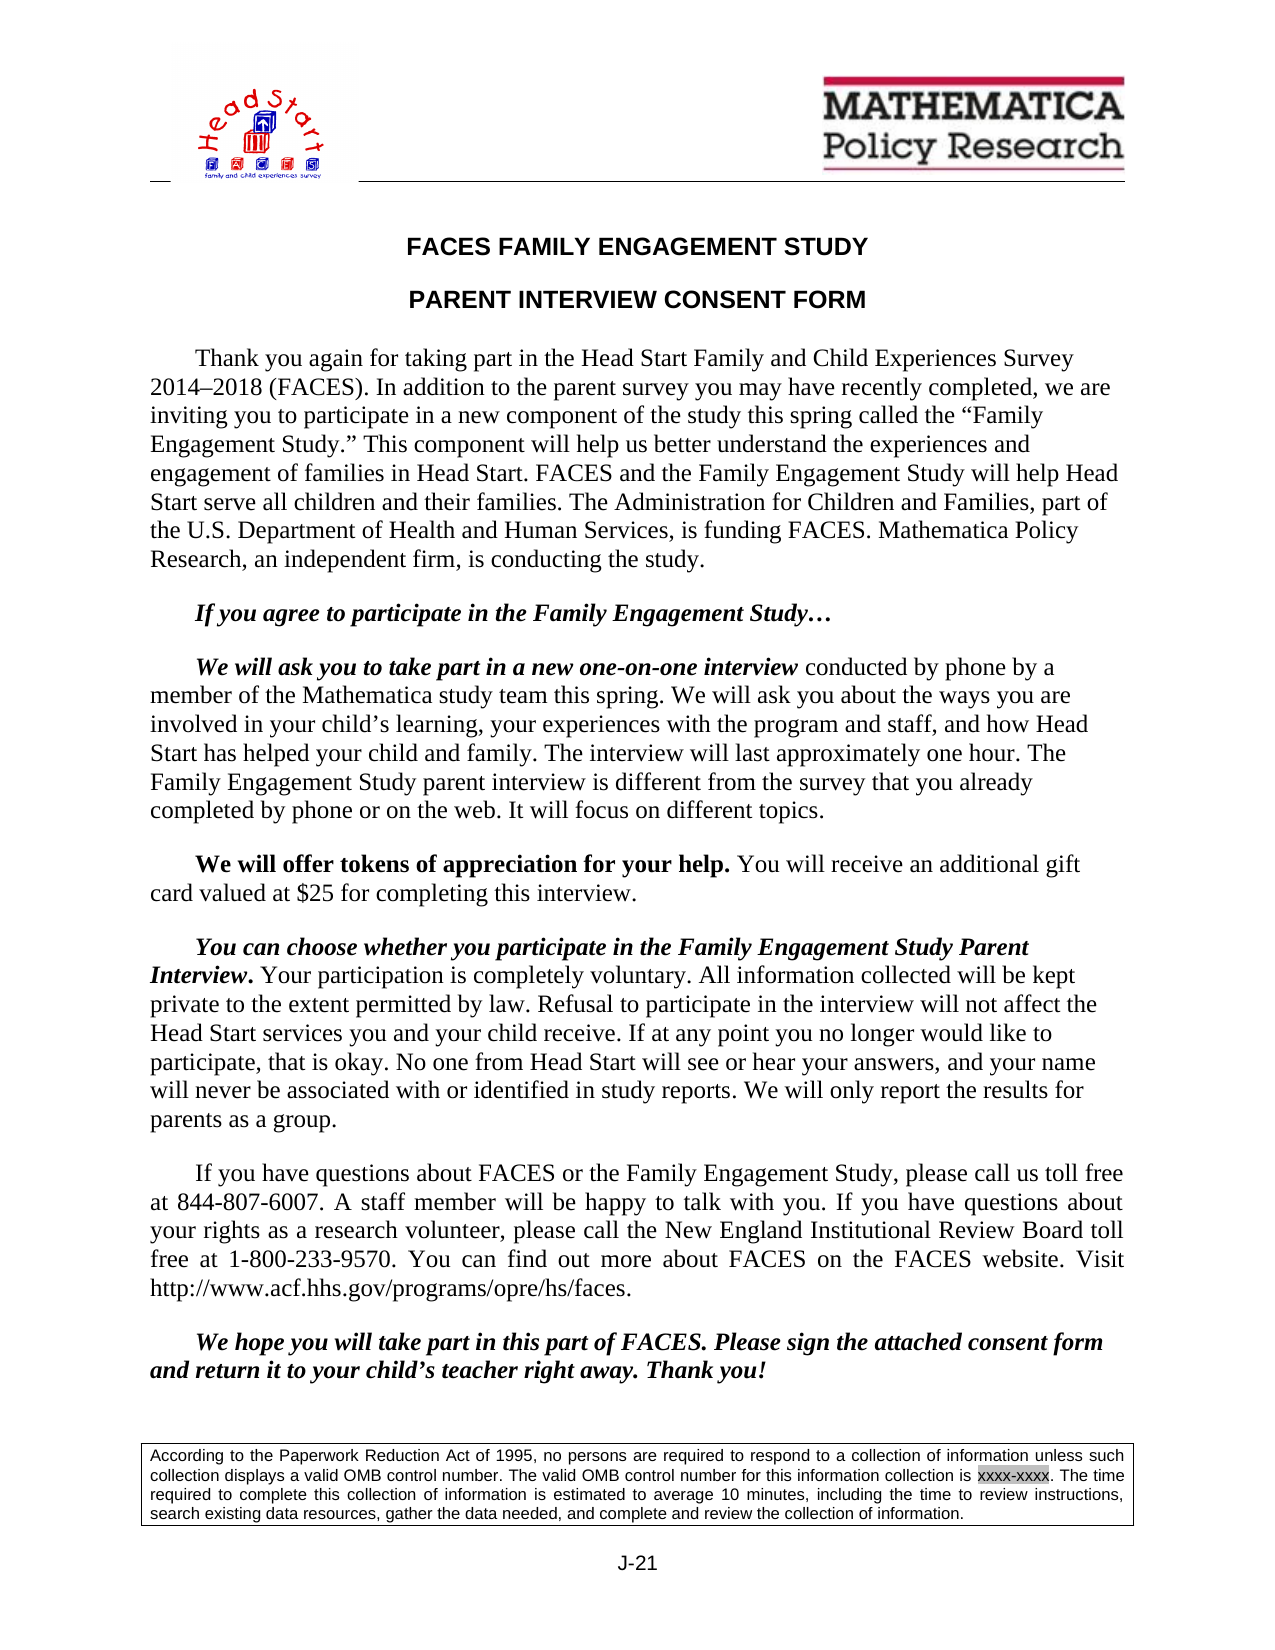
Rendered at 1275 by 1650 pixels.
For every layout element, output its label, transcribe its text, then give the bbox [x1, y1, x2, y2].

picture [170, 42, 359, 183]
text PARENT INTERVIEW CONSENT FORM [150, 286, 1125, 314]
picture [822, 75, 1125, 175]
text We hope you will take part in this part of FACES. Please sign the attached consent form and return it to your child’s teacher right away. Thank you! [150, 1327, 1125, 1384]
text Thank you again for taking part in the Head Start Family and Child Experiences Survey 2014–2018 (FACES). In addition to the parent survey you may have recently completed, we are inviting you to participate in a new component of the study this spring called the “Family Engagement Study.” This component will help us better understand the experiences and engagement of families in Head Start. FACES and the Family Engagement Study will help Head Start serve all children and their families. The Administration for Children and Families, part of the U.S. Department of Health and Human Services, is funding FACES. Mathematica Policy Research, an independent firm, is conducting the study. [150, 343, 1125, 573]
text FACES FAMILY ENGAGEMENT STUDY [150, 232, 1125, 261]
text If you have questions about FACES or the Family Engagement Study, please call us toll free at 844-807-6007. A staff member will be happy to talk with you. If you have questions about your rights as a research volunteer, please call the New England Institutional Review Board toll free at 1-800-233-9570. You can find out more about FACES on the FACES website. Visit http://www.acf.hhs.gov/programs/opre/hs/faces. [150, 1158, 1125, 1302]
text We will ask you to take part in a new one-on-one interview conducted by phone by a member of the Mathematica study team this spring. We will ask you about the ways you are involved in your child’s learning, your experiences with the program and staff, and how Head Start has helped your child and family. The interview will last approximately one hour. The Family Engagement Study parent interview is different from the survey that you already completed by phone or on the web. It will focus on different topics. [150, 652, 1125, 824]
text We will offer tokens of appreciation for your help. You will receive an additional gift card valued at $25 for completing this interview. [150, 849, 1125, 907]
text If you agree to participate in the Family Engagement Study… [150, 598, 1125, 627]
text You can choose whether you participate in the Family Engagement Study Parent Interview. Your participation is completely voluntary. All information collected will be kept private to the extent permitted by law. Refusal to participate in the interview will not affect the Head Start services you and your child receive. If at any point you no longer would like to participate, that is okay. No one from Head Start will see or hear your answers, and your name will never be associated with or identified in study reports. We will only report the results for parents as a group. [150, 932, 1125, 1133]
